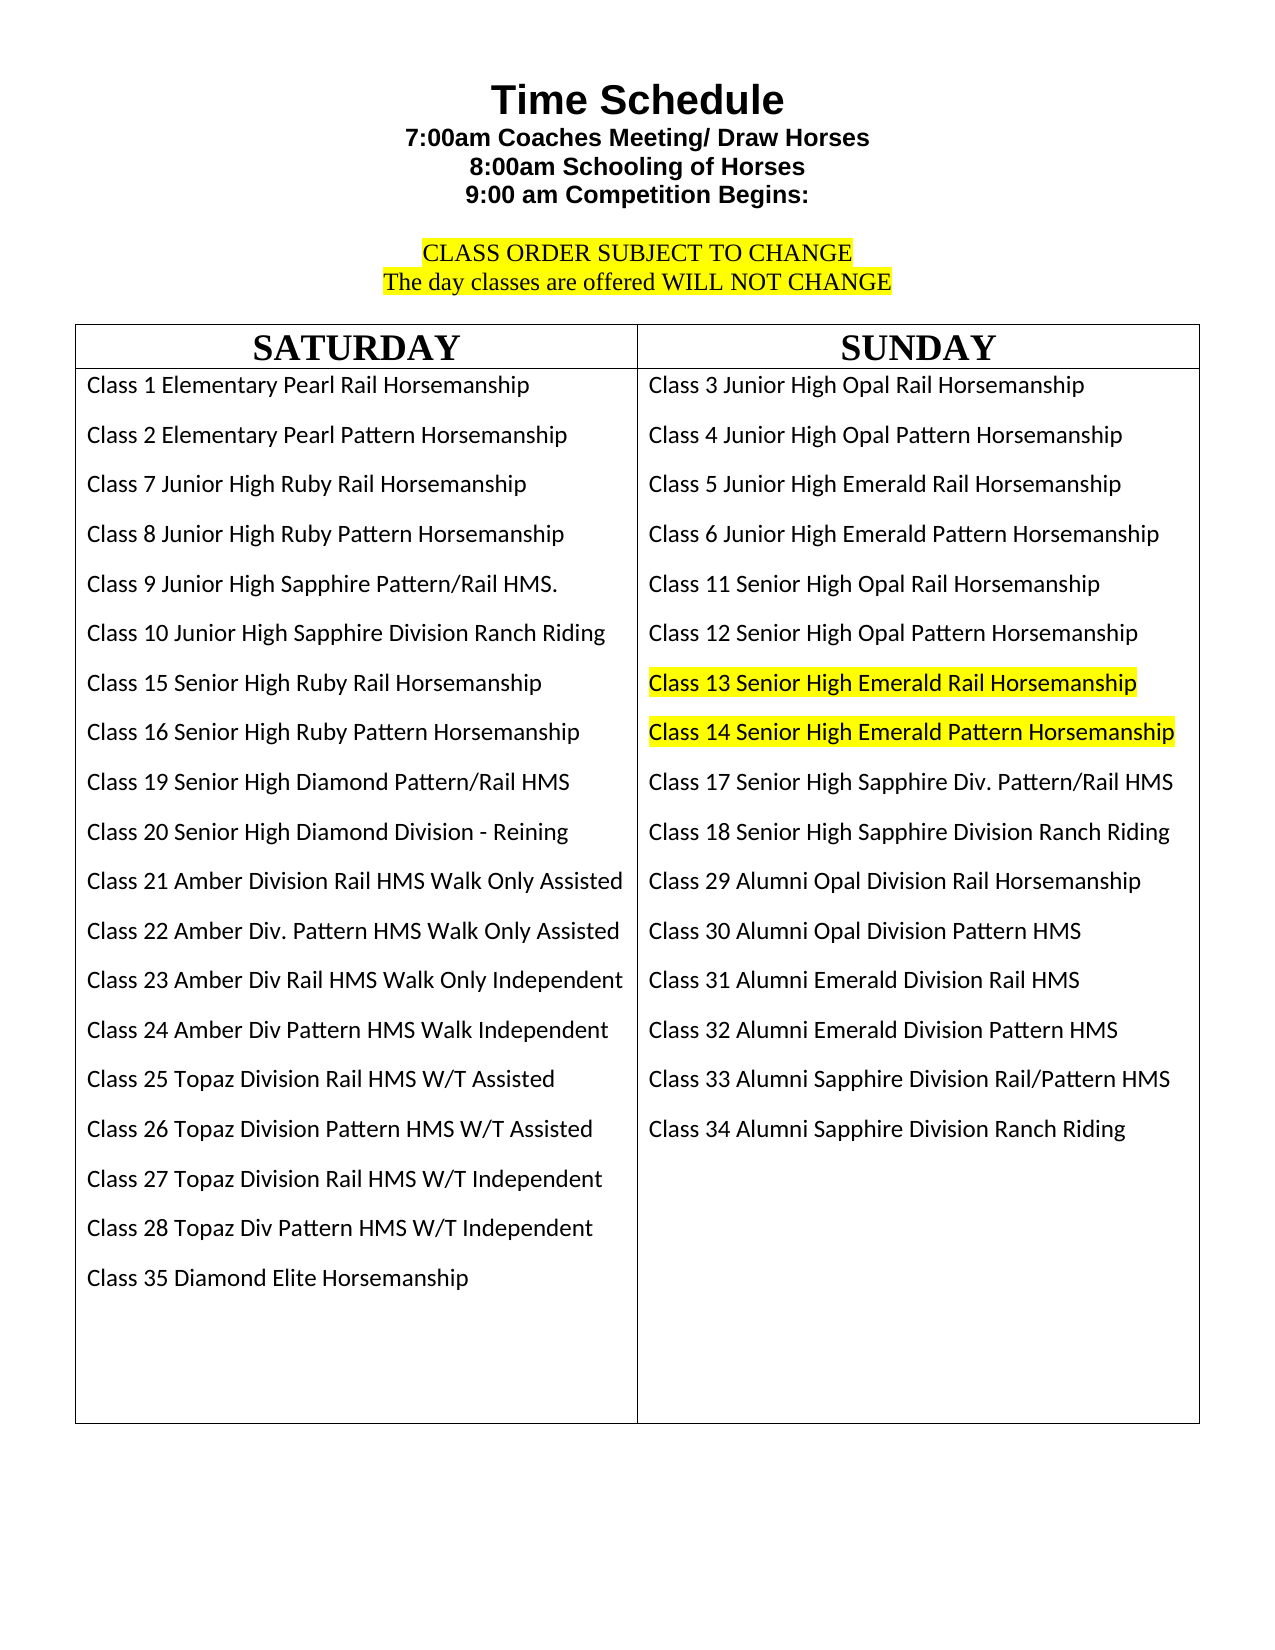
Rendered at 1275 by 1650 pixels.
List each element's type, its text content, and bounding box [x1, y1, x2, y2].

text CLASS ORDER SUBJECT TO CHANGE The day classes are offered WILL NOT CHANGE [853, 238, 1200, 295]
text 7:00am Coaches Meeting/ Draw Horses [75, 123, 1200, 152]
table_header SATURDAY [76, 325, 637, 368]
table_cell Class 3 Junior High Opal Rail Horsemanship Class 4 Junior High Opal Pattern Horsemanship Class 5 Junior High Emerald Rail Horsemanship Class 6 Junior High Emerald Pattern Horsemanship Class 11 Senior High Opal Rail Horsemanship Class 12 Senior High Opal Pattern Horsemanship Class 13 Senior High Emerald Rail Horsemanship Class 14 Senior High Emerald Pattern Horsemanship Class 17 Senior High Sapphire Div. Pattern/Rail HMS Class 18 Senior High Sapphire Division Ranch Riding Class 29 Alumni Opal Division Rail Horsemanship Class 30 Alumni Opal Division Pattern HMS Class 31 Alumni Emerald Division Rail HMS Class 32 Alumni Emerald Division Pattern HMS Class 33 Alumni Sapphire Division Rail/Pattern HMS Class 34 Alumni Sapphire Division Ranch Riding [638, 369, 1199, 1423]
text 8:00am Schooling of Horses [75, 152, 1200, 180]
table_cell Class 1 Elementary Pearl Rail Horsemanship Class 2 Elementary Pearl Pattern Horsemanship Class 7 Junior High Ruby Rail Horsemanship Class 8 Junior High Ruby Pattern Horsemanship Class 9 Junior High Sapphire Pattern/Rail HMS. Class 10 Junior High Sapphire Division Ranch Riding Class 15 Senior High Ruby Rail Horsemanship Class 16 Senior High Ruby Pattern Horsemanship Class 19 Senior High Diamond Pattern/Rail HMS Class 20 Senior High Diamond Division - Reining Class 21 Amber Division Rail HMS Walk Only Assisted Class 22 Amber Div. Pattern HMS Walk Only Assisted Class 23 Amber Div Rail HMS Walk Only Independent Class 24 Amber Div Pattern HMS Walk Independent Class 25 Topaz Division Rail HMS W/T Assisted Class 26 Topaz Division Pattern HMS W/T Assisted Class 27 Topaz Division Rail HMS W/T Independent Class 28 Topaz Div Pattern HMS W/T Independent Class 35 Diamond Elite Horsemanship [76, 369, 637, 1423]
text Time Schedule [75, 75, 1200, 123]
text 9:00 am Competition Begins: [75, 180, 1200, 209]
text CLASS ORDER SUBJECT TO CHANGE The day classes are offered WILL NOT CHANGE [75, 238, 422, 295]
table_header SUNDAY [638, 325, 1199, 368]
